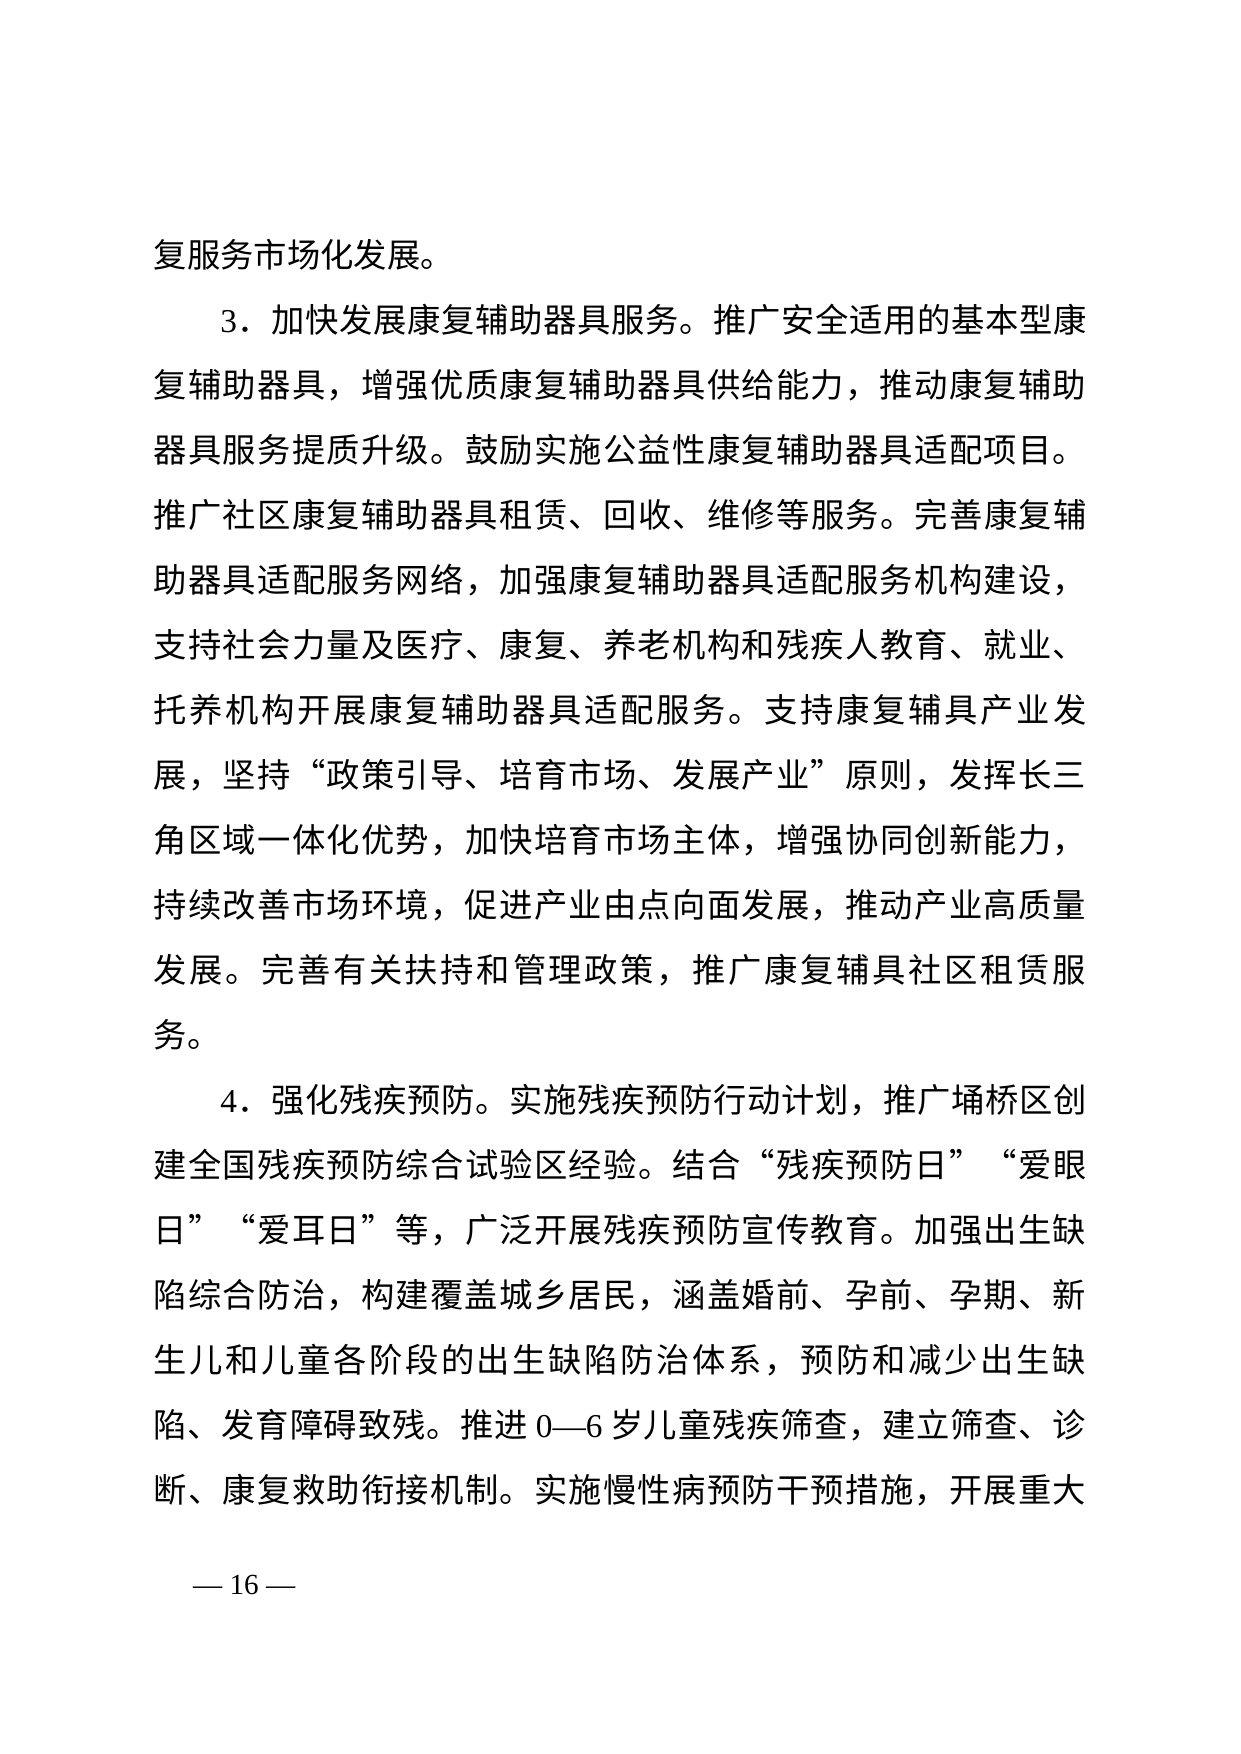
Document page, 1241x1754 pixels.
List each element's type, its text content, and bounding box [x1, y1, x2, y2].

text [153, 1066, 1087, 1521]
text 3．加快发展康复辅助器具服务。推广安全适用的基本型康复辅助器具，增强优质康复辅助器具供给能力，推动康复辅助器具服务提质升级。鼓励实施公益性康复辅助器具适配项目。推广社区康复辅助器具租赁、回收、维修等服务。完善康复辅助器具适配服务网络，加强康复辅助器具适配服务机构建设，支持社会力量及医疗、康复、养老机构和残疾人教育、就业、托养机构开展康复辅助器具适配服务。支持康复辅具产业发展，坚持“政策引导、培育市场、发展产业”原则，发挥长三角区域一体化优势，加快培育市场主体，增强协同创新能力，持续改善市场环境，促进产业由点向面发展，推动产业高质量发展。完善有关扶持和管理政策，推广康复辅具社区租赁服务。 [153, 286, 1087, 1066]
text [153, 221, 1087, 286]
